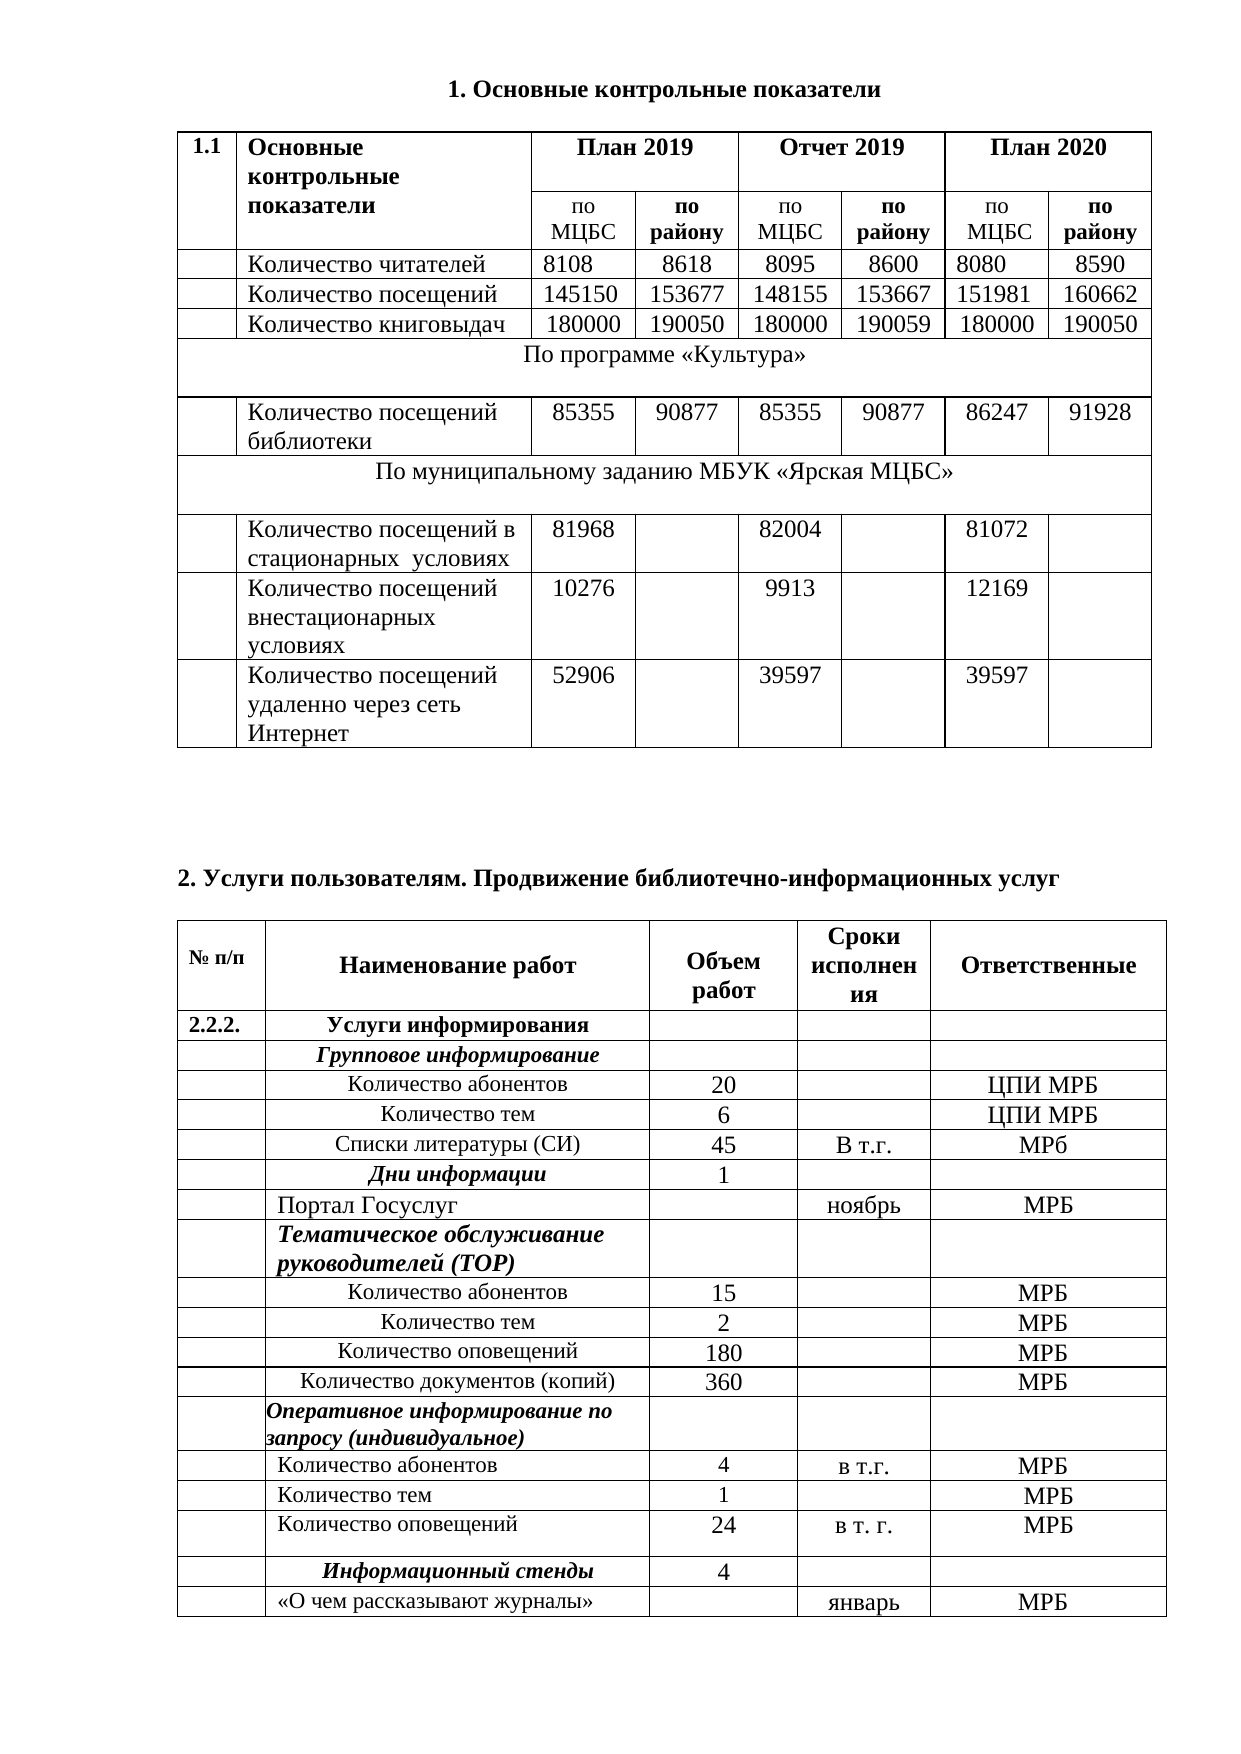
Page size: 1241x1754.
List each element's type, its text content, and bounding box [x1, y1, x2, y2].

table_cell 86247 [946, 398, 1048, 455]
table_cell [798, 1220, 930, 1277]
table_cell [178, 309, 236, 338]
table_cell [178, 573, 236, 659]
table_cell В т.г. [798, 1130, 930, 1159]
table_cell по МЦБС [739, 192, 841, 248]
table_cell [798, 1397, 930, 1450]
table_cell 81968 [532, 515, 635, 572]
table_cell 8108 [532, 250, 635, 278]
table_cell [1049, 515, 1151, 572]
table_cell [798, 1160, 930, 1189]
table_cell [798, 1278, 930, 1307]
table_cell Количество абонентов [266, 1071, 649, 1099]
table_cell [931, 1220, 1166, 1277]
table_cell Количество абонентов [266, 1278, 649, 1307]
table_cell 15 [650, 1278, 797, 1307]
table_cell 190050 [1049, 309, 1151, 338]
table_cell [178, 1481, 265, 1509]
table_cell 82004 [739, 515, 841, 572]
table_cell [931, 1160, 1166, 1189]
table_cell [798, 1557, 930, 1586]
table_cell МРБ [931, 1368, 1166, 1396]
table_cell 190059 [842, 309, 944, 338]
table_cell Количество книговыдач [237, 309, 531, 338]
table_cell МРБ [931, 1338, 1166, 1366]
table_cell [931, 1557, 1166, 1586]
table_cell [178, 1557, 265, 1586]
table_header Отчет 2019 [739, 133, 944, 191]
table_cell Информационный стенды [266, 1557, 649, 1586]
table_cell 180000 [946, 309, 1048, 338]
table_cell в т.г. [798, 1451, 930, 1480]
table_cell [798, 1100, 930, 1129]
table_cell 39597 [739, 660, 841, 747]
table_cell [798, 1071, 930, 1099]
table_cell [178, 1278, 265, 1307]
table_cell 9913 [739, 573, 841, 659]
table_cell МРб [931, 1130, 1166, 1159]
table_cell [650, 1397, 797, 1450]
table_cell МРБ [931, 1511, 1166, 1556]
table_cell ЦПИ МРБ [931, 1100, 1166, 1129]
table_cell 153677 [636, 279, 738, 308]
table_cell Количество посещений в стационарных условиях [237, 515, 531, 572]
table_cell Дни информации [266, 1160, 649, 1189]
table_cell [798, 1308, 930, 1337]
table_cell 360 [650, 1368, 797, 1396]
table_cell Услуги информирования [266, 1011, 649, 1040]
table_cell Количество тем [266, 1481, 649, 1509]
table_cell по району [636, 192, 738, 248]
table_cell [798, 1338, 930, 1366]
table_cell [798, 1041, 930, 1069]
table_cell 24 [650, 1511, 797, 1556]
table_cell 8095 [739, 250, 841, 278]
table_cell Количество оповещений [266, 1511, 649, 1556]
table_cell 153667 [842, 279, 944, 308]
table_cell 10276 [532, 573, 635, 659]
table_cell [636, 573, 738, 659]
table_cell 8600 [842, 250, 944, 278]
table_cell Тематическое обслуживание руководителей (ТОР) [266, 1220, 649, 1277]
table_cell по району [1049, 192, 1151, 248]
table_cell [931, 1041, 1166, 1069]
table_cell [650, 1220, 797, 1277]
table_cell МРБ [931, 1451, 1166, 1480]
table_cell Количество тем [266, 1308, 649, 1337]
table_cell 151981 [946, 279, 1048, 308]
table_cell 1 [650, 1160, 797, 1189]
table_cell 90877 [842, 398, 944, 455]
table_cell Оперативное информирование по запросу (индивидуальное) [266, 1397, 649, 1450]
table_cell [842, 515, 944, 572]
table_cell [650, 1190, 797, 1218]
table_cell Количество посещений библиотеки [237, 398, 531, 455]
table_cell по МЦБС [532, 192, 635, 248]
table_cell [178, 1308, 265, 1337]
text 2. Услуги пользователям. Продвижение библиотечно-информационных услуг [177, 863, 1152, 891]
table_cell 4 [650, 1557, 797, 1586]
table_cell [178, 1397, 265, 1450]
table_header Основные контрольные показатели [237, 133, 531, 248]
table_cell январь [798, 1587, 930, 1616]
table_cell Количество читателей [237, 250, 531, 278]
table_cell 20 [650, 1071, 797, 1099]
table_header План 2019 [532, 133, 738, 191]
table_cell МРБ [931, 1308, 1166, 1337]
table_cell [931, 1011, 1166, 1040]
table_cell По программе «Культура» [178, 339, 1151, 396]
table_cell 8080 [946, 250, 1048, 278]
table_cell Количество документов (копий) [266, 1368, 649, 1396]
table_cell [842, 573, 944, 659]
table_header Ответственные [931, 921, 1166, 1010]
table_cell [178, 279, 236, 308]
table_cell МРБ [931, 1481, 1166, 1509]
table_cell Групповое информирование [266, 1041, 649, 1069]
table_header Объем работ [650, 921, 797, 1010]
table_cell Количество оповещений [266, 1338, 649, 1366]
table_header План 2020 [946, 133, 1151, 191]
table_cell по району [842, 192, 944, 248]
table_cell Количество тем [266, 1100, 649, 1129]
table_cell [842, 660, 944, 747]
text 1. Основные контрольные показатели [177, 74, 1152, 103]
table_cell ноябрь [798, 1190, 930, 1218]
table_cell 6 [650, 1100, 797, 1129]
table_cell 190050 [636, 309, 738, 338]
table_cell [178, 1041, 265, 1069]
table_cell [178, 1511, 265, 1556]
table_cell Списки литературы (СИ) [266, 1130, 649, 1159]
table_cell [178, 1190, 265, 1218]
table_cell 180000 [739, 309, 841, 338]
table_cell 90877 [636, 398, 738, 455]
table_cell «О чем рассказывают журналы» [266, 1587, 649, 1616]
table_cell [798, 1011, 930, 1040]
table_cell 39597 [946, 660, 1048, 747]
table_cell 12169 [946, 573, 1048, 659]
table_cell По муниципальному заданию МБУК «Ярская МЦБС» [178, 456, 1151, 513]
table_cell [178, 1130, 265, 1159]
table_cell [798, 1368, 930, 1396]
table_cell Количество посещений [237, 279, 531, 308]
table_cell 180 [650, 1338, 797, 1366]
table_cell [1049, 573, 1151, 659]
table_cell 160662 [1049, 279, 1151, 308]
table_cell Количество посещений внестационарных условиях [237, 573, 531, 659]
table_cell 148155 [739, 279, 841, 308]
table_cell 1 [650, 1481, 797, 1509]
table_cell [178, 1160, 265, 1189]
table_cell [636, 515, 738, 572]
table_cell 4 [650, 1451, 797, 1480]
table_cell ЦПИ МРБ [931, 1071, 1166, 1099]
table_cell 180000 [532, 309, 635, 338]
table_cell 8590 [1049, 250, 1151, 278]
table_cell Количество абонентов [266, 1451, 649, 1480]
table_cell [178, 660, 236, 747]
table_header Сроки исполнения [798, 921, 930, 1010]
table_cell в т. г. [798, 1511, 930, 1556]
table_cell [636, 660, 738, 747]
table_cell [650, 1587, 797, 1616]
table_cell [798, 1481, 930, 1509]
table_cell [1049, 660, 1151, 747]
table_cell МРБ [931, 1190, 1166, 1218]
table_cell 145150 [532, 279, 635, 308]
table_cell [178, 515, 236, 572]
table_cell 8618 [636, 250, 738, 278]
table_cell 91928 [1049, 398, 1151, 455]
table_cell [178, 250, 236, 278]
table_cell [931, 1397, 1166, 1450]
table_cell [178, 1100, 265, 1129]
table_header 1.1 [178, 133, 236, 248]
table_cell [178, 1338, 265, 1366]
table_cell 2.2.2. [178, 1011, 265, 1040]
table_cell 85355 [532, 398, 635, 455]
table_cell 81072 [946, 515, 1048, 572]
table_cell 2 [650, 1308, 797, 1337]
table_cell [178, 1451, 265, 1480]
table_cell 85355 [739, 398, 841, 455]
table_cell МРБ [931, 1587, 1166, 1616]
table_cell [178, 1368, 265, 1396]
table_cell МРБ [931, 1278, 1166, 1307]
table_header Наименование работ [266, 921, 649, 1010]
table_cell 52906 [532, 660, 635, 747]
table_cell [650, 1041, 797, 1069]
table_cell 45 [650, 1130, 797, 1159]
table_cell по МЦБС [946, 192, 1048, 248]
table_cell [650, 1011, 797, 1040]
table_cell Портал Госуслуг [266, 1190, 649, 1218]
table_cell [178, 398, 236, 455]
table_cell [178, 1071, 265, 1099]
table_cell Количество посещений удаленно через сеть Интернет [237, 660, 531, 747]
table_header № п/п [178, 921, 265, 1010]
table_cell [178, 1220, 265, 1277]
table_cell [178, 1587, 265, 1616]
